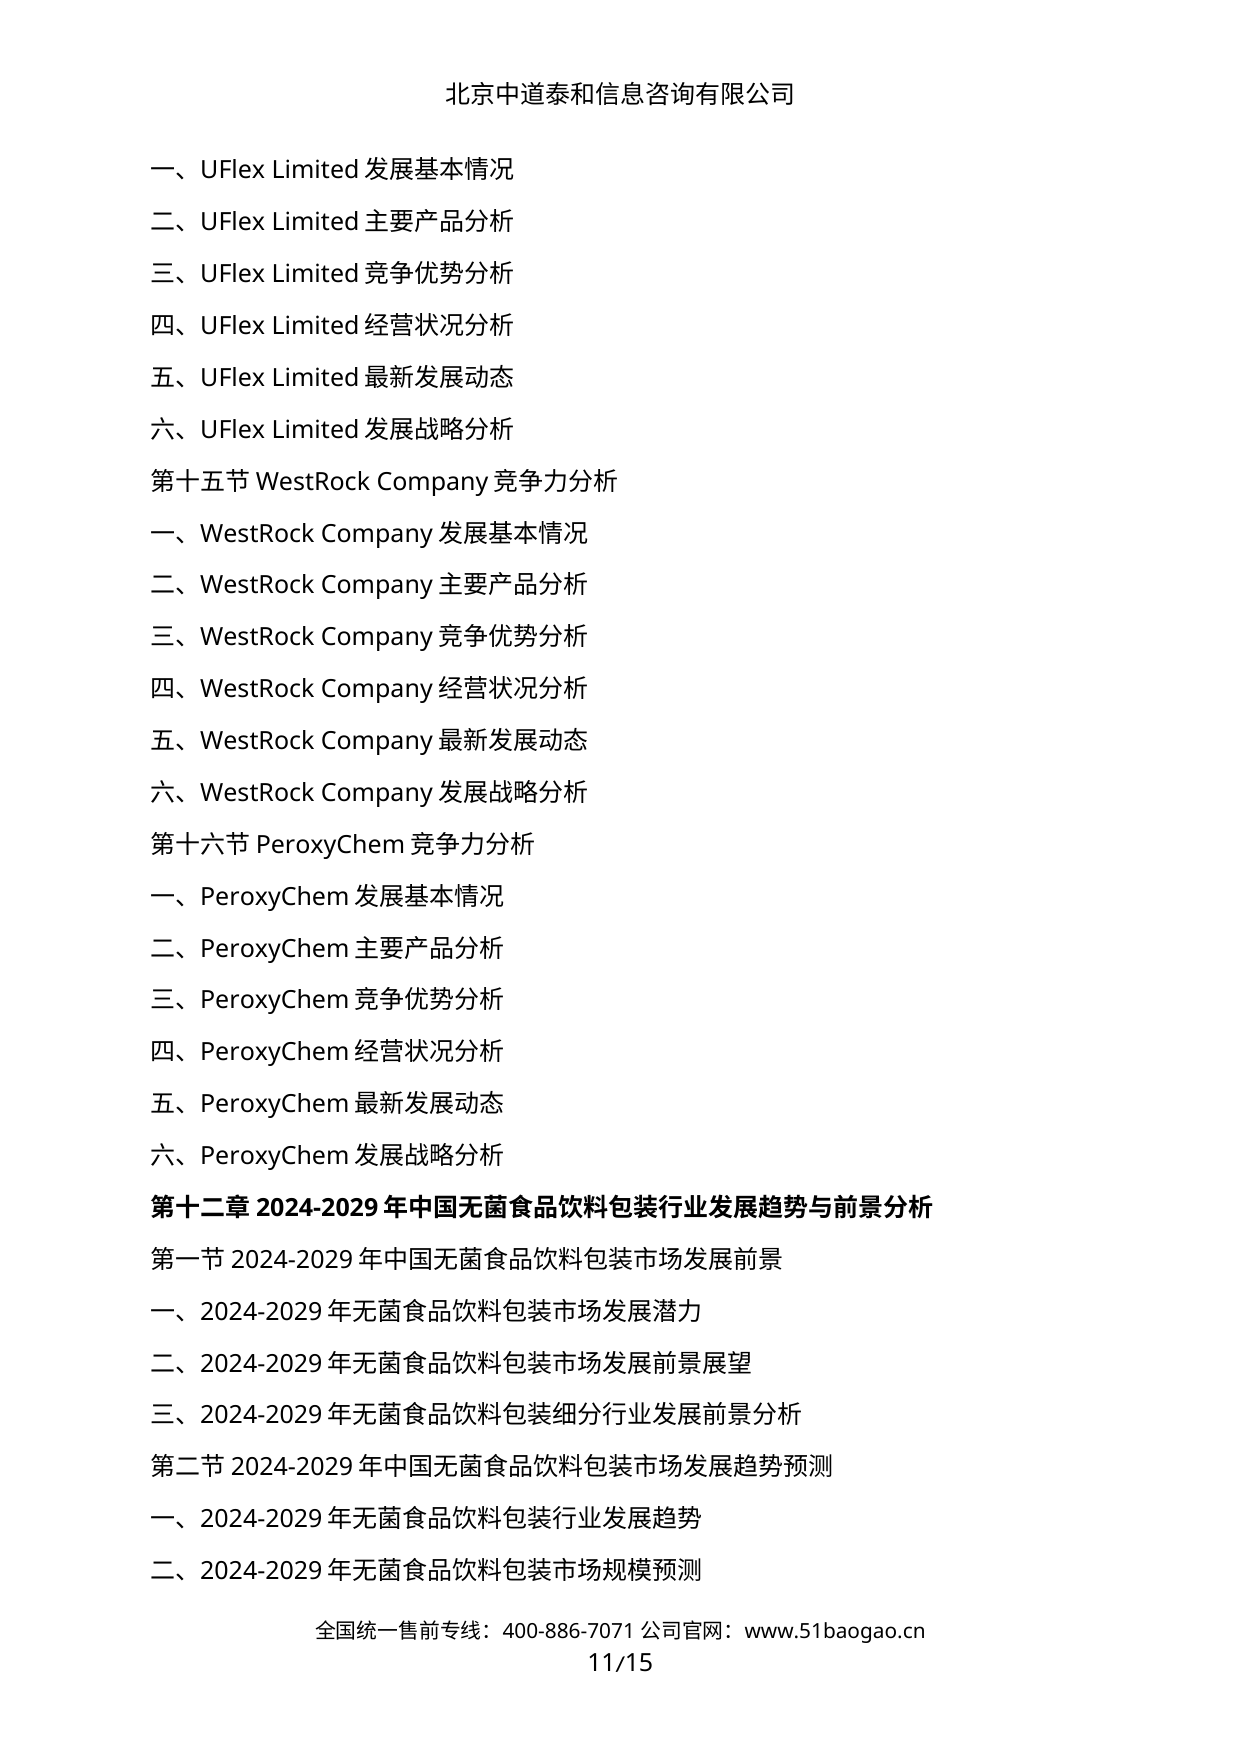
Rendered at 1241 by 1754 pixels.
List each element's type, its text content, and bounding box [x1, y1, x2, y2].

text 第十五节 WestRock Company竞争力分析 [150, 461, 1090, 497]
text 第十六节 PeroxyChem竞争力分析 [150, 824, 1090, 861]
text 五、PeroxyChem最新发展动态 [150, 1084, 1090, 1120]
text 三、PeroxyChem竞争优势分析 [150, 980, 1090, 1016]
text 三、WestRock Company竞争优势分析 [150, 617, 1090, 653]
text 一、2024-2029年无菌食品饮料包装行业发展趋势 [150, 1499, 1090, 1535]
text 四、PeroxyChem经营状况分析 [150, 1032, 1090, 1068]
text 一、UFlex Limited发展基本情况 [150, 150, 1090, 186]
text 一、WestRock Company发展基本情况 [150, 513, 1090, 549]
text 三、UFlex Limited竞争优势分析 [150, 254, 1090, 290]
text 一、PeroxyChem发展基本情况 [150, 876, 1090, 912]
text 三、2024-2029年无菌食品饮料包装细分行业发展前景分析 [150, 1395, 1090, 1431]
text 五、WestRock Company最新发展动态 [150, 721, 1090, 757]
text 二、UFlex Limited主要产品分析 [150, 202, 1090, 238]
text 四、WestRock Company经营状况分析 [150, 669, 1090, 705]
text 二、2024-2029年无菌食品饮料包装市场发展前景展望 [150, 1343, 1090, 1379]
text 第十二章 2024-2029年中国无菌食品饮料包装行业发展趋势与前景分析 [150, 1187, 1090, 1224]
text 第一节 2024-2029年中国无菌食品饮料包装市场发展前景 [150, 1239, 1090, 1276]
text 二、WestRock Company主要产品分析 [150, 565, 1090, 601]
text 六、UFlex Limited发展战略分析 [150, 409, 1090, 446]
text 六、WestRock Company发展战略分析 [150, 772, 1090, 809]
text 六、PeroxyChem发展战略分析 [150, 1136, 1090, 1172]
text 二、PeroxyChem主要产品分析 [150, 928, 1090, 964]
text 一、2024-2029年无菌食品饮料包装市场发展潜力 [150, 1291, 1090, 1327]
text 第二节 2024-2029年中国无菌食品饮料包装市场发展趋势预测 [150, 1447, 1090, 1483]
text 五、UFlex Limited最新发展动态 [150, 357, 1090, 394]
text 二、2024-2029年无菌食品饮料包装市场规模预测 [150, 1551, 1090, 1587]
text 四、UFlex Limited经营状况分析 [150, 306, 1090, 342]
